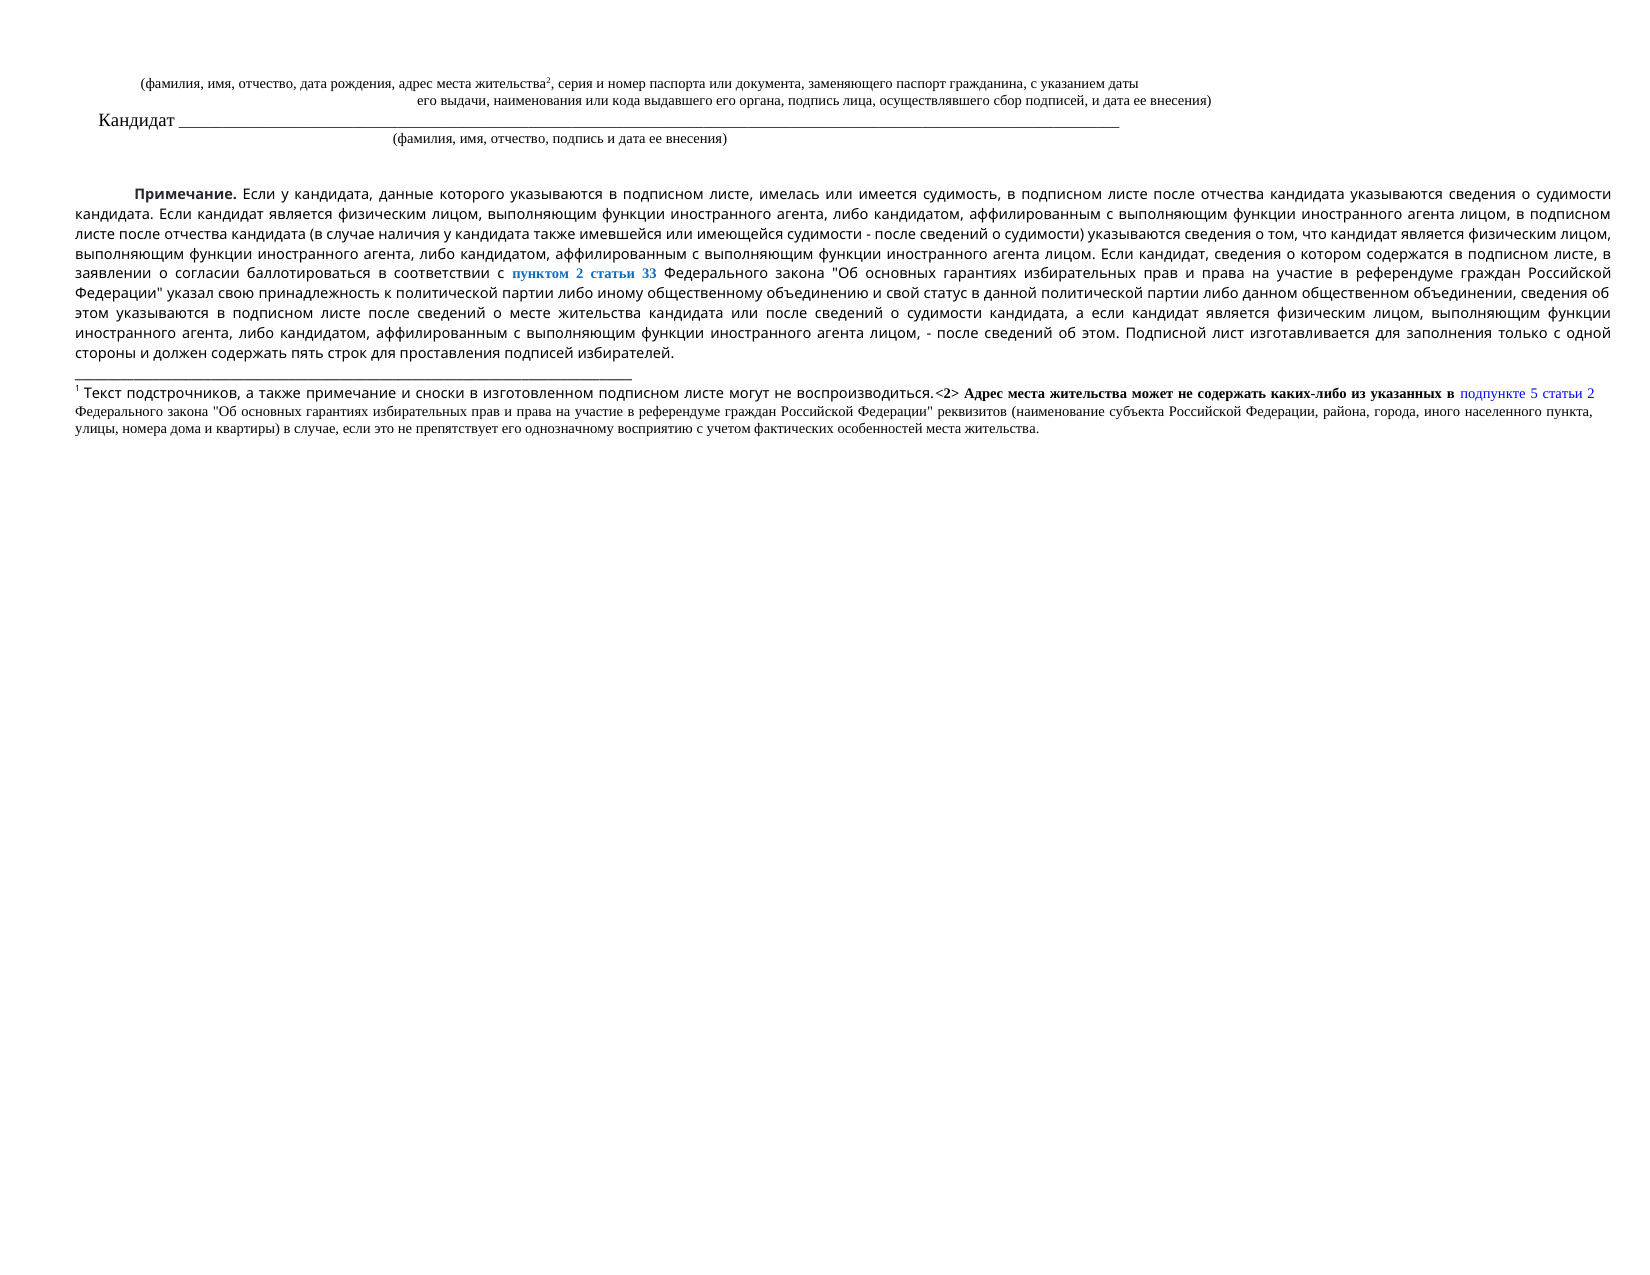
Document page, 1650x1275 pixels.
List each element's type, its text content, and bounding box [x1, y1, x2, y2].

text Примечание. Если у кандидата, данные которого указываются в подписном листе, имелась или имеется судимость, в подписном листе после отчества кандидата указываются сведения о судимости кандидата. Если кандидат является физическим лицом, выполняющим функции иностранного агента, либо кандидатом, аффилированным с выполняющим функции иностранного агента лицом, в подписном листе после отчества кандидата (в случае наличия у кандидата также имевшейся или имеющейся судимости - после сведений о судимости) указываются сведения о том, что кандидат является физическим лицом, выполняющим функции иностранного агента, либо кандидатом, аффилированным с выполняющим функции иностранного агента лицом. Если кандидат, сведения о котором содержатся в подписном листе, в заявлении о согласии баллотироваться в соответствии с пунктом 2 статьи 33 Федерального закона "Об основных гарантиях избирательных прав и права на участие в референдуме граждан Российской Федерации" указал свою принадлежность к политической партии либо иному общественному объединению и свой статус в данной политической партии либо данном общественном объединении, сведения об этом указываются в подписном листе после сведений о месте жительства кандидата или после сведений о судимости кандидата, а если кандидат является физическим лицом, выполняющим функции иностранного агента, либо кандидатом, аффилированным с выполняющим функции иностранного агента лицом, - после сведений об этом. Подписной лист изготавливается для заполнения только с одной стороны и должен содержать пять строк для проставления подписей избирателей. [75, 184, 1613, 363]
text (фамилия, имя, отчество, дата рождения, адрес места жительства2, серия и номер паспорта или документа, заменяющего паспорт гражданина, с указанием даты [75, 75, 1595, 92]
text его выдачи, наименования или кода выдавшего его органа, подпись лица, осуществлявшего сбор подписей, и дата ее внесения) [75, 92, 1595, 108]
text Кандидат _________________________________________________________________________________________________________________________________ [75, 108, 1595, 130]
text 1 Текст подстрочников, а также примечание и сноски в изготовленном подписном листе могут не воспроизводиться.<2> Адрес места жительства может не содержать каких-либо из указанных в подпункте 5 статьи 2 Федерального закона "Об основных гарантиях избирательных прав и права на участие в референдуме граждан Российской Федерации" реквизитов (наименование субъекта Российской Федерации, района, города, иного населенного пункта, улицы, номера дома и квартиры) в случае, если это не препятствует его однозначному восприятию с учетом фактических особенностей места жительства. [75, 383, 1595, 436]
text (фамилия, имя, отчество, подпись и дата ее внесения) [75, 130, 1595, 147]
text ______________________________________________________________________________________ [75, 363, 1595, 383]
